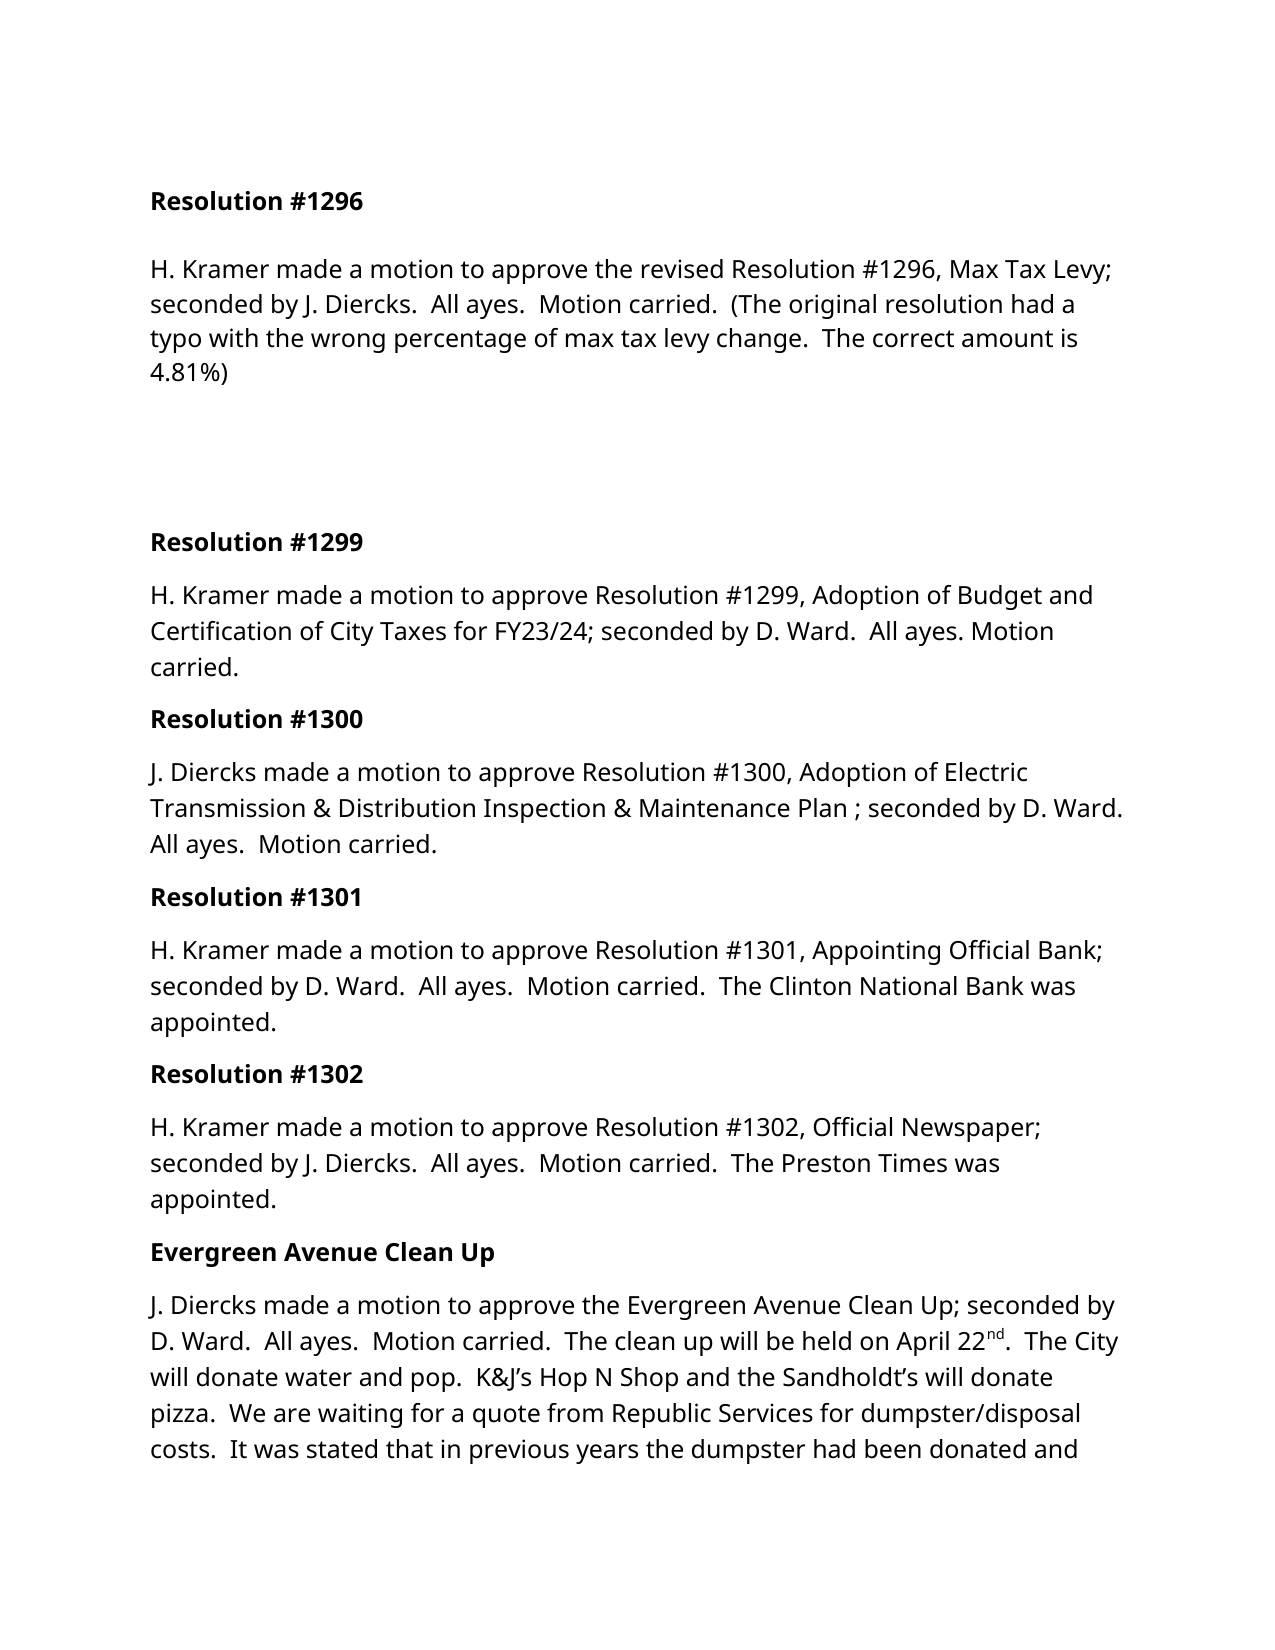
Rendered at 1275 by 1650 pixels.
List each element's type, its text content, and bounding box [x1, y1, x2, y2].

text Resolution #1301 [150, 880, 1125, 914]
text H. Kramer made a motion to approve Resolution #1299, Adoption of Budget and Certification of City Taxes for FY23/24; seconded by D. Ward. All ayes. Motion carried. [150, 577, 1125, 683]
text H. Kramer made a motion to approve the revised Resolution #1296, Max Tax Levy; seconded by J. Diercks. All ayes. Motion carried. (The original resolution had a typo with the wrong percentage of max tax levy change. The correct amount is 4.81%) [150, 252, 1125, 388]
text Resolution #1296 [150, 184, 1125, 218]
text Resolution #1302 [150, 1057, 1125, 1091]
text Resolution #1299 [150, 525, 1125, 559]
text Evergreen Avenue Clean Up [150, 1235, 1125, 1269]
text J. Diercks made a motion to approve Resolution #1300, Adoption of Electric Transmission & Distribution Inspection & Maintenance Plan ; seconded by D. Ward. All ayes. Motion carried. [150, 755, 1125, 861]
text Resolution #1300 [150, 702, 1125, 736]
text H. Kramer made a motion to approve Resolution #1302, Official Newspaper; seconded by J. Diercks. All ayes. Motion carried. The Preston Times was appointed. [150, 1110, 1125, 1216]
text H. Kramer made a motion to approve Resolution #1301, Appointing Official Bank; seconded by D. Ward. All ayes. Motion carried. The Clinton National Bank was appointed. [150, 932, 1125, 1038]
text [150, 1287, 1125, 1466]
